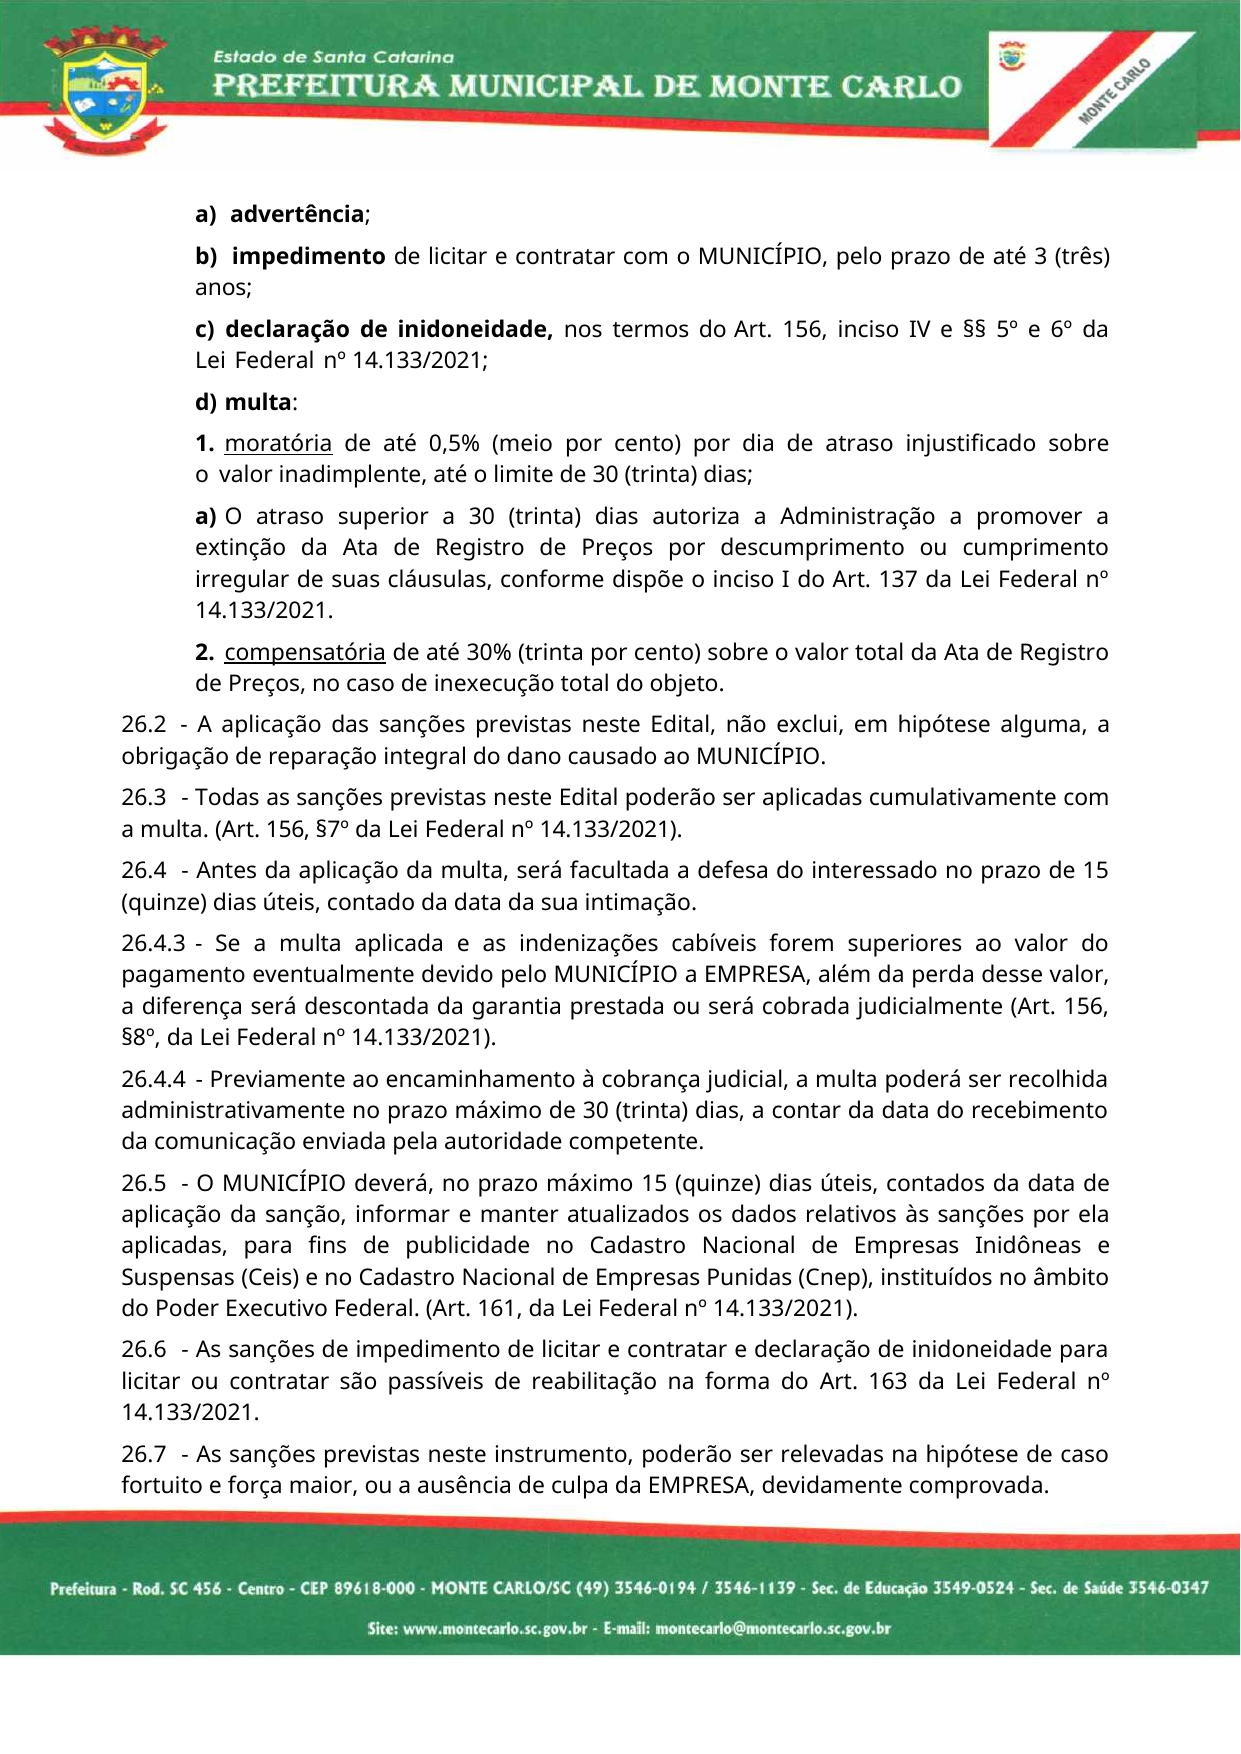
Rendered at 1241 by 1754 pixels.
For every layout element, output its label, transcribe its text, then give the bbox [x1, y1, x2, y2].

list - Antes da aplicação da multa, será facultada a defesa do interessado no prazo de 15 (quinze) dias úteis, contado da data da sua intimação. [121, 854, 1110, 917]
list - As sanções previstas neste instrumento, poderão ser relevadas na hipótese de caso fortuito e força maior, ou a ausência de culpa da EMPRESA, devidamente comprovada. [121, 1437, 1110, 1500]
list - O MUNICÍPIO deverá, no prazo máximo 15 (quinze) dias úteis, contados da data de aplicação da sanção, informar e manter atualizados os dados relativos às sanções por ela aplicadas, para fins de publicidade no Cadastro Nacional de Empresas Inidôneas e Suspensas (Ceis) e no Cadastro Nacional de Empresas Punidas (Cnep), instituídos no âmbito do Poder Executivo Federal. (Art. 161, da Lei Federal nº 14.133/2021). [121, 1167, 1110, 1323]
list declaração de inidoneidade, nos termos do Art. 156, inciso IV e §§ 5º e 6º da Lei Federal nº 14.133/2021; [195, 312, 1110, 375]
picture [0, 1506, 1241, 1660]
list - As sanções de impedimento de licitar e contratar e declaração de inidoneidade para licitar ou contratar são passíveis de reabilitação na forma do Art. 163 da Lei Federal nº 14.133/2021. [121, 1333, 1110, 1427]
list O atraso superior a 30 (trinta) dias autoriza a Administração a promover a extinção da Ata de Registro de Preços por descumprimento ou cumprimento irregular de suas cláusulas, conforme dispõe o inciso I do Art. 137 da Lei Federal nº 14.133/2021. [195, 500, 1110, 625]
picture [0, 0, 1241, 171]
subtitle advertência; [195, 198, 1110, 229]
list impedimento de licitar e contratar com o MUNICÍPIO, pelo prazo de até 3 (três) anos; [195, 239, 1110, 302]
list - A aplicação das sanções previstas neste Edital, não exclui, em hipótese alguma, a obrigação de reparação integral do dano causado ao MUNICÍPIO. [121, 708, 1110, 771]
list moratória de até 0,5% (meio por cento) por dia de atraso injustificado sobre o valor inadimplente, até o limite de 30 (trinta) dias; [195, 427, 1110, 489]
list - Todas as sanções previstas neste Edital poderão ser aplicadas cumulativamente com a multa. (Art. 156, §7º da Lei Federal nº 14.133/2021). [121, 781, 1110, 844]
list - Se a multa aplicada e as indenizações cabíveis forem superiores ao valor do pagamento eventualmente devido pelo MUNICÍPIO a EMPRESA, além da perda desse valor, a diferença será descontada da garantia prestada ou será cobrada judicialmente (Art. 156, §8º, da Lei Federal nº 14.133/2021). [121, 927, 1110, 1052]
subtitle multa: [195, 385, 1110, 417]
list compensatória de até 30% (trinta por cento) sobre o valor total da Ata de Registro de Preços, no caso de inexecução total do objeto. [195, 635, 1110, 698]
list - Previamente ao encaminhamento à cobrança judicial, a multa poderá ser recolhida administrativamente no prazo máximo de 30 (trinta) dias, a contar da data do recebimento da comunicação enviada pela autoridade competente. [121, 1062, 1110, 1156]
